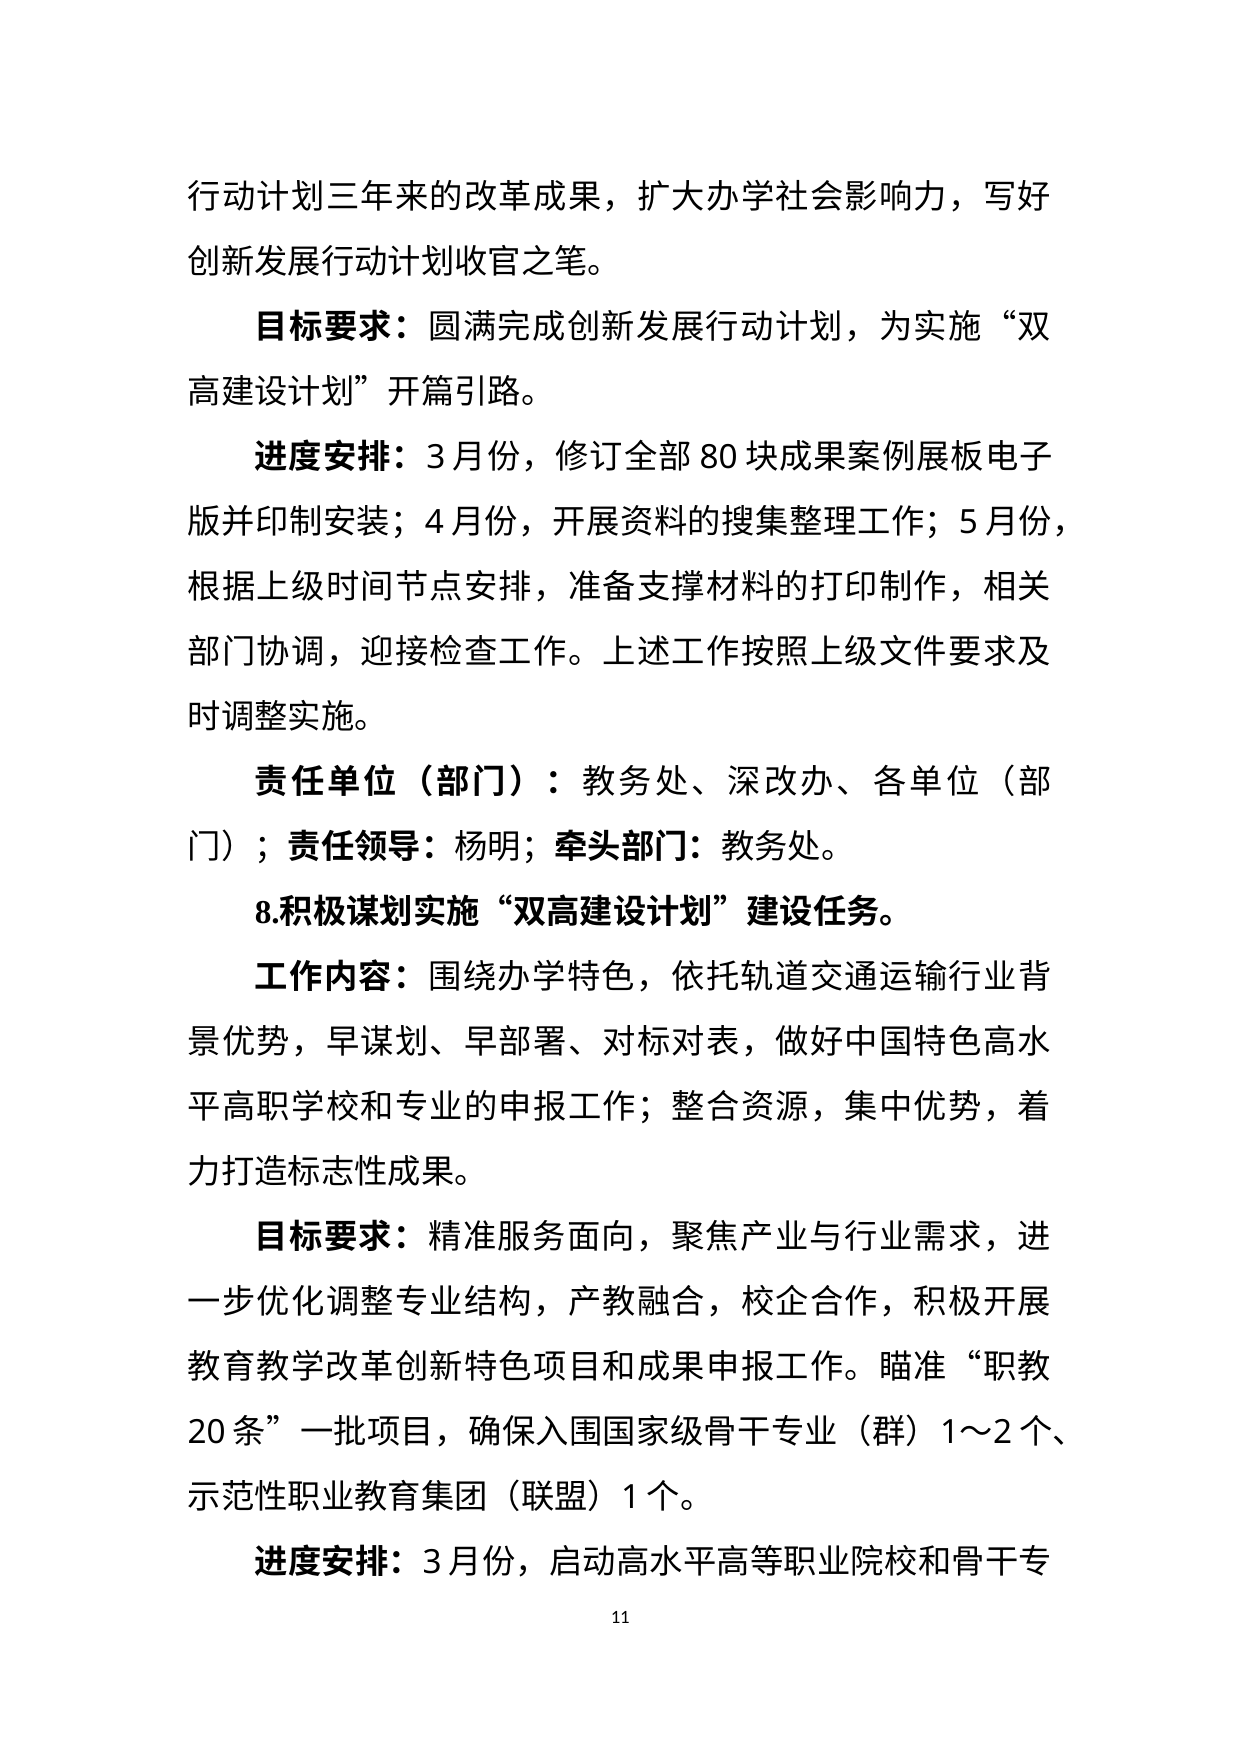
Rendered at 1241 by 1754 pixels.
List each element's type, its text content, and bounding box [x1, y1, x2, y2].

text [187, 162, 1053, 292]
text 责任单位（部门）：教务处、深改办、各单位（部门）；责任领导：杨明；牵头部门：教务处。 [187, 747, 1053, 877]
text 工作内容：围绕办学特色，依托轨道交通运输行业背景优势，早谋划、早部署、对标对表，做好中国特色高水平高职学校和专业的申报工作；整合资源，集中优势，着力打造标志性成果。 [187, 942, 1053, 1202]
text 目标要求：圆满完成创新发展行动计划，为实施“双高建设计划”开篇引路。 [187, 292, 1053, 422]
text 进度安排：3月份，修订全部80块成果案例展板电子版并印制安装；4月份，开展资料的搜集整理工作；5月份，根据上级时间节点安排，准备支撑材料的打印制作，相关部门协调，迎接检查工作。上述工作按照上级文件要求及时调整实施。 [187, 422, 1053, 747]
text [187, 1527, 1053, 1592]
text 8.积极谋划实施“双高建设计划”建设任务。 [187, 877, 1053, 942]
text 目标要求：精准服务面向，聚焦产业与行业需求，进一步优化调整专业结构，产教融合，校企合作，积极开展教育教学改革创新特色项目和成果申报工作。瞄准“职教20条”一批项目，确保入围国家级骨干专业（群）1～2个、示范性职业教育集团（联盟）1个。 [187, 1202, 1053, 1527]
